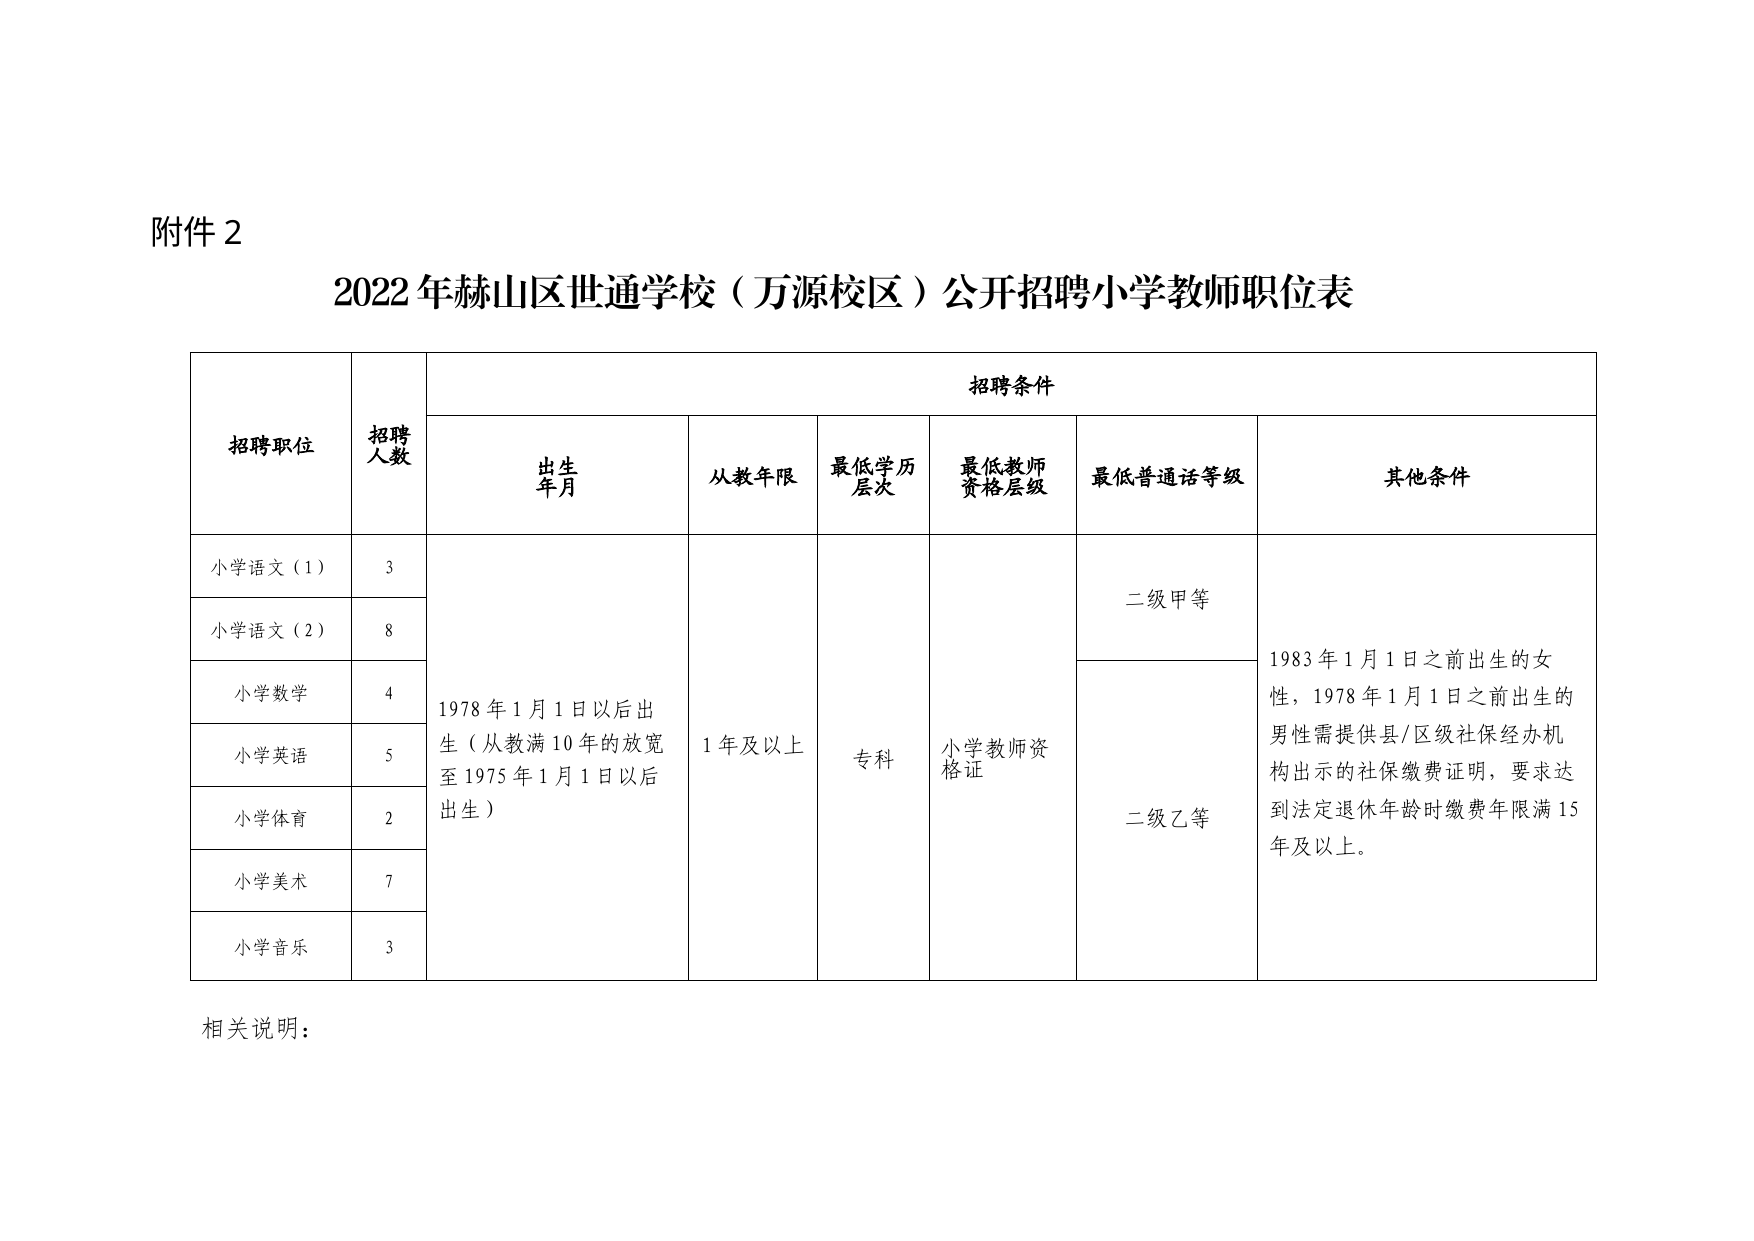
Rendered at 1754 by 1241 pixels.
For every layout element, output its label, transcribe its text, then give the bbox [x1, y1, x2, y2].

table_cell 小学音乐 [191, 912, 351, 980]
table_cell 1983年1月1日之前出生的女性，1978年1月1日之前出生的男性需提供县/区级社保经办机构出示的社保缴费证明，要求达到法定退休年龄时缴费年限满15年及以上。 [1258, 535, 1596, 980]
table_cell 3 [352, 912, 426, 980]
table_header 招聘职位 [191, 353, 351, 534]
table_cell 小学语文（2） [191, 598, 351, 660]
table_header 招聘条件 [427, 353, 1596, 415]
table_cell 7 [352, 850, 426, 911]
table_cell 5 [352, 724, 426, 786]
text 相关说明： [150, 328, 1537, 1043]
text 2022年赫山区世通学校（万源校区）公开招聘小学教师职位表 [150, 263, 1537, 328]
text 附件2 [150, 198, 1537, 263]
table_cell 其他条件 [1258, 416, 1596, 534]
table_cell 1978年1月1日以后出生（从教满10年的放宽至1975年1月1日以后出生） [427, 535, 688, 980]
table_cell 小学数学 [191, 661, 351, 723]
table_cell 小学英语 [191, 724, 351, 786]
table_cell 小学体育 [191, 787, 351, 848]
table_cell 3 [352, 535, 426, 597]
table_cell 4 [352, 661, 426, 723]
table_cell 出生 年月 [427, 416, 688, 534]
table_cell 最低学历 层次 [818, 416, 929, 534]
table_cell 最低普通话等级 [1077, 416, 1257, 534]
table_cell 1年及以上 [689, 535, 817, 980]
table_cell 2 [352, 787, 426, 848]
table_cell 小学美术 [191, 850, 351, 911]
table_header 招聘人数 [352, 353, 426, 534]
table_cell 最低教师 资格层级 [930, 416, 1076, 534]
table_cell 8 [352, 598, 426, 660]
table_cell 二级乙等 [1077, 661, 1257, 980]
table_cell 小学教师资格证 [930, 535, 1076, 980]
table_cell 专科 [818, 535, 929, 980]
table_cell 小学语文（1） [191, 535, 351, 597]
table_cell 二级甲等 [1077, 535, 1257, 660]
table_cell 从教年限 [689, 416, 817, 534]
